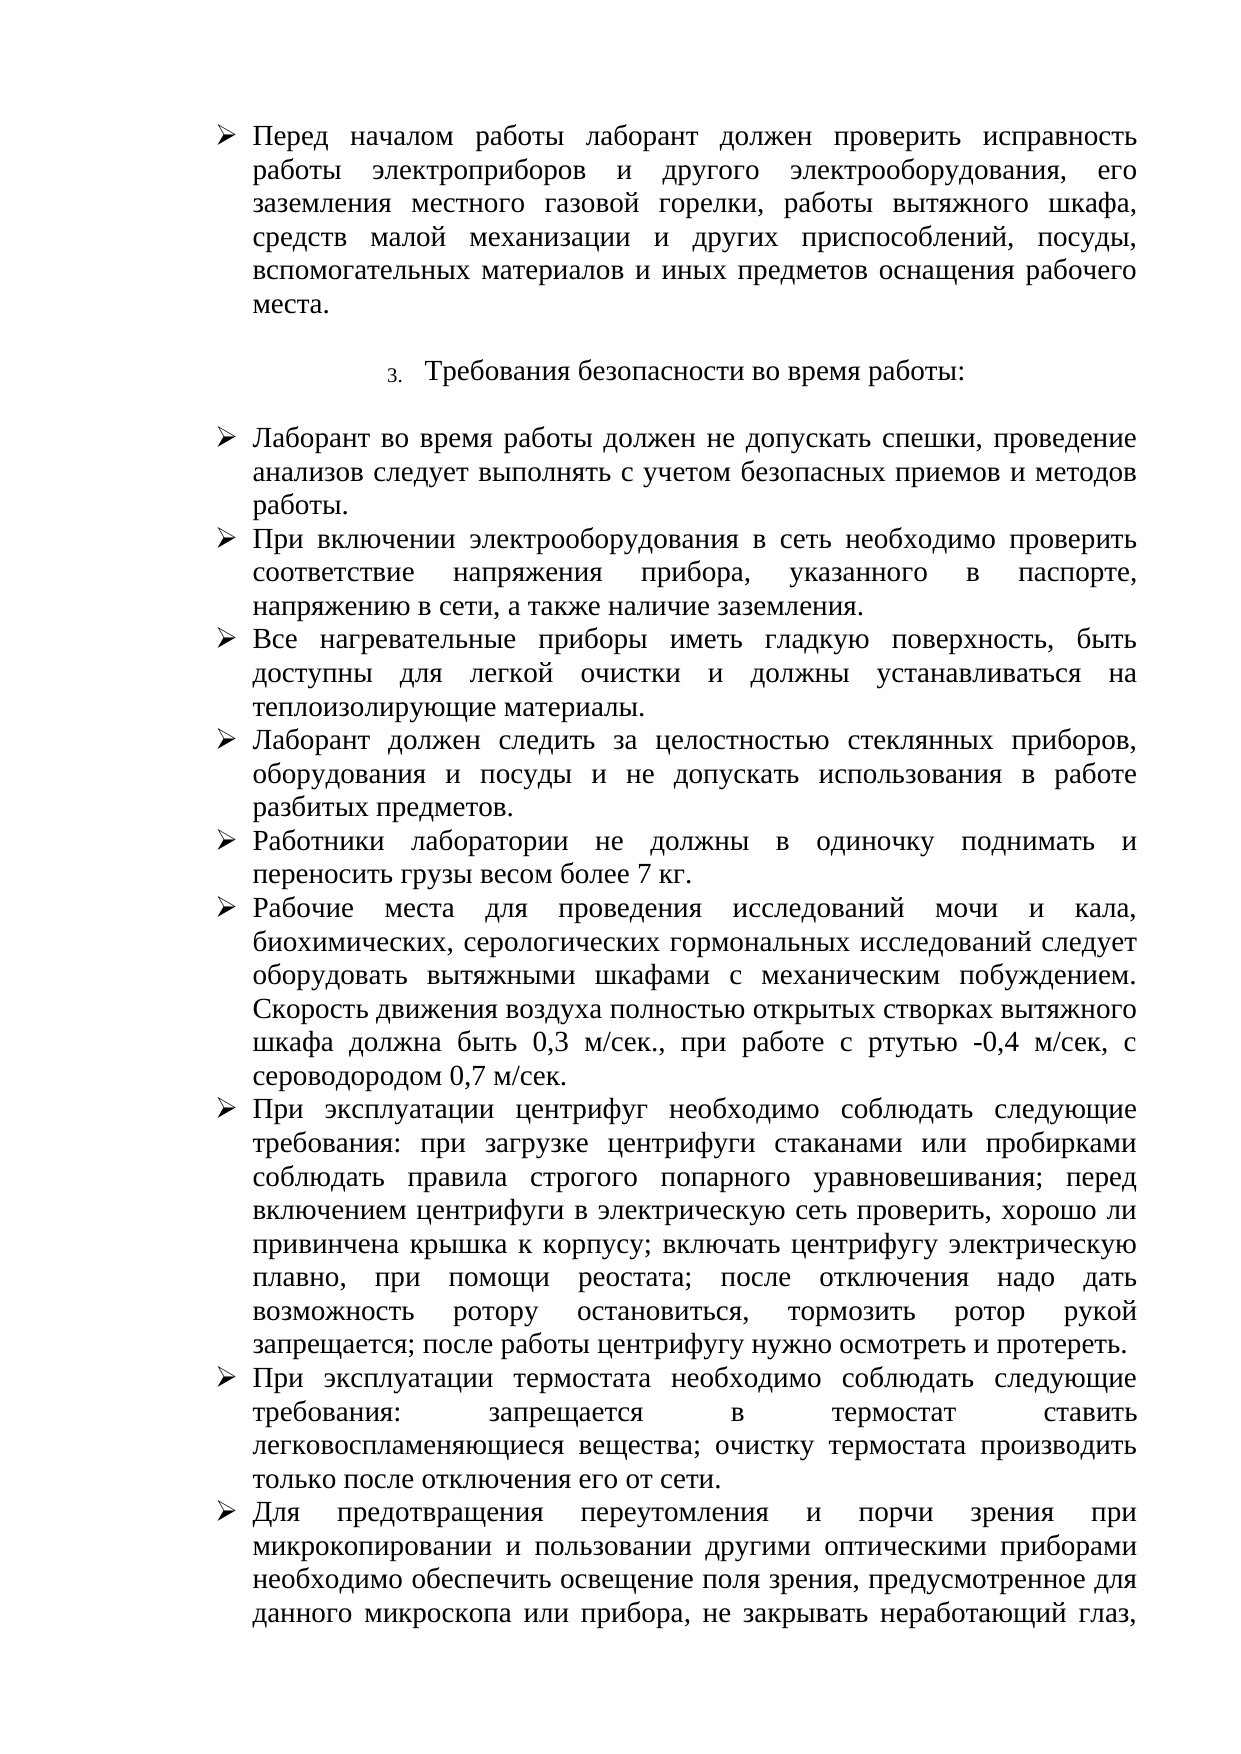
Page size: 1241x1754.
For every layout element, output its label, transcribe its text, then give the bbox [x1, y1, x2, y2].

list При включении электрооборудования в сеть необходимо проверить соответствие напряжения прибора, указанного в паспорте, напряжению в сети, а также наличие заземления. [215, 521, 1138, 622]
list При эксплуатации термостата необходимо соблюдать следующие требования: запрещается в термостат ставить легковоспламеняющиеся вещества; очистку термостата производить только после отключения его от сети. [215, 1360, 1138, 1494]
list Работники лаборатории не должны в одиночку поднимать и переносить грузы весом более 7 кг. [215, 823, 1138, 890]
list Требования безопасности во время работы: [215, 353, 1138, 387]
list Перед началом работы лаборант должен проверить исправность работы электроприборов и другого электрооборудования, его заземления местного газовой горелки, работы вытяжного шкафа, средств малой механизации и других приспособлений, посуды, вспомогательных материалов и иных предметов оснащения рабочего места. [215, 118, 1138, 319]
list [215, 1494, 1138, 1628]
list Рабочие места для проведения исследований мочи и кала, биохимических, серологических гормональных исследований следует оборудовать вытяжными шкафами с механическим побуждением. Скорость движения воздуха полностью открытых створках вытяжного шкафа должна быть 0,3 м/сек., при работе с ртутью -0,4 м/сек, с сероводородом 0,7 м/сек. [215, 890, 1138, 1092]
list Лаборант во время работы должен не допускать спешки, проведение анализов следует выполнять с учетом безопасных приемов и методов работы. [215, 420, 1138, 521]
list Все нагревательные приборы иметь гладкую поверхность, быть доступны для легкой очистки и должны устанавливаться на теплоизолирующие материалы. [215, 622, 1138, 722]
list Лаборант должен следить за целостностью стеклянных приборов, оборудования и посуды и не допускать использования в работе разбитых предметов. [215, 722, 1138, 823]
list При эксплуатации центрифуг необходимо соблюдать следующие требования: при загрузке центрифуги стаканами или пробирками соблюдать правила строгого попарного уравновешивания; перед включением центрифуги в электрическую сеть проверить, хорошо ли привинчена крышка к корпусу; включать центрифугу электрическую плавно, при помощи реостата; после отключения надо дать возможность ротору остановиться, тормозить ротор рукой запрещается; после работы центрифугу нужно осмотреть и протереть. [215, 1092, 1138, 1360]
